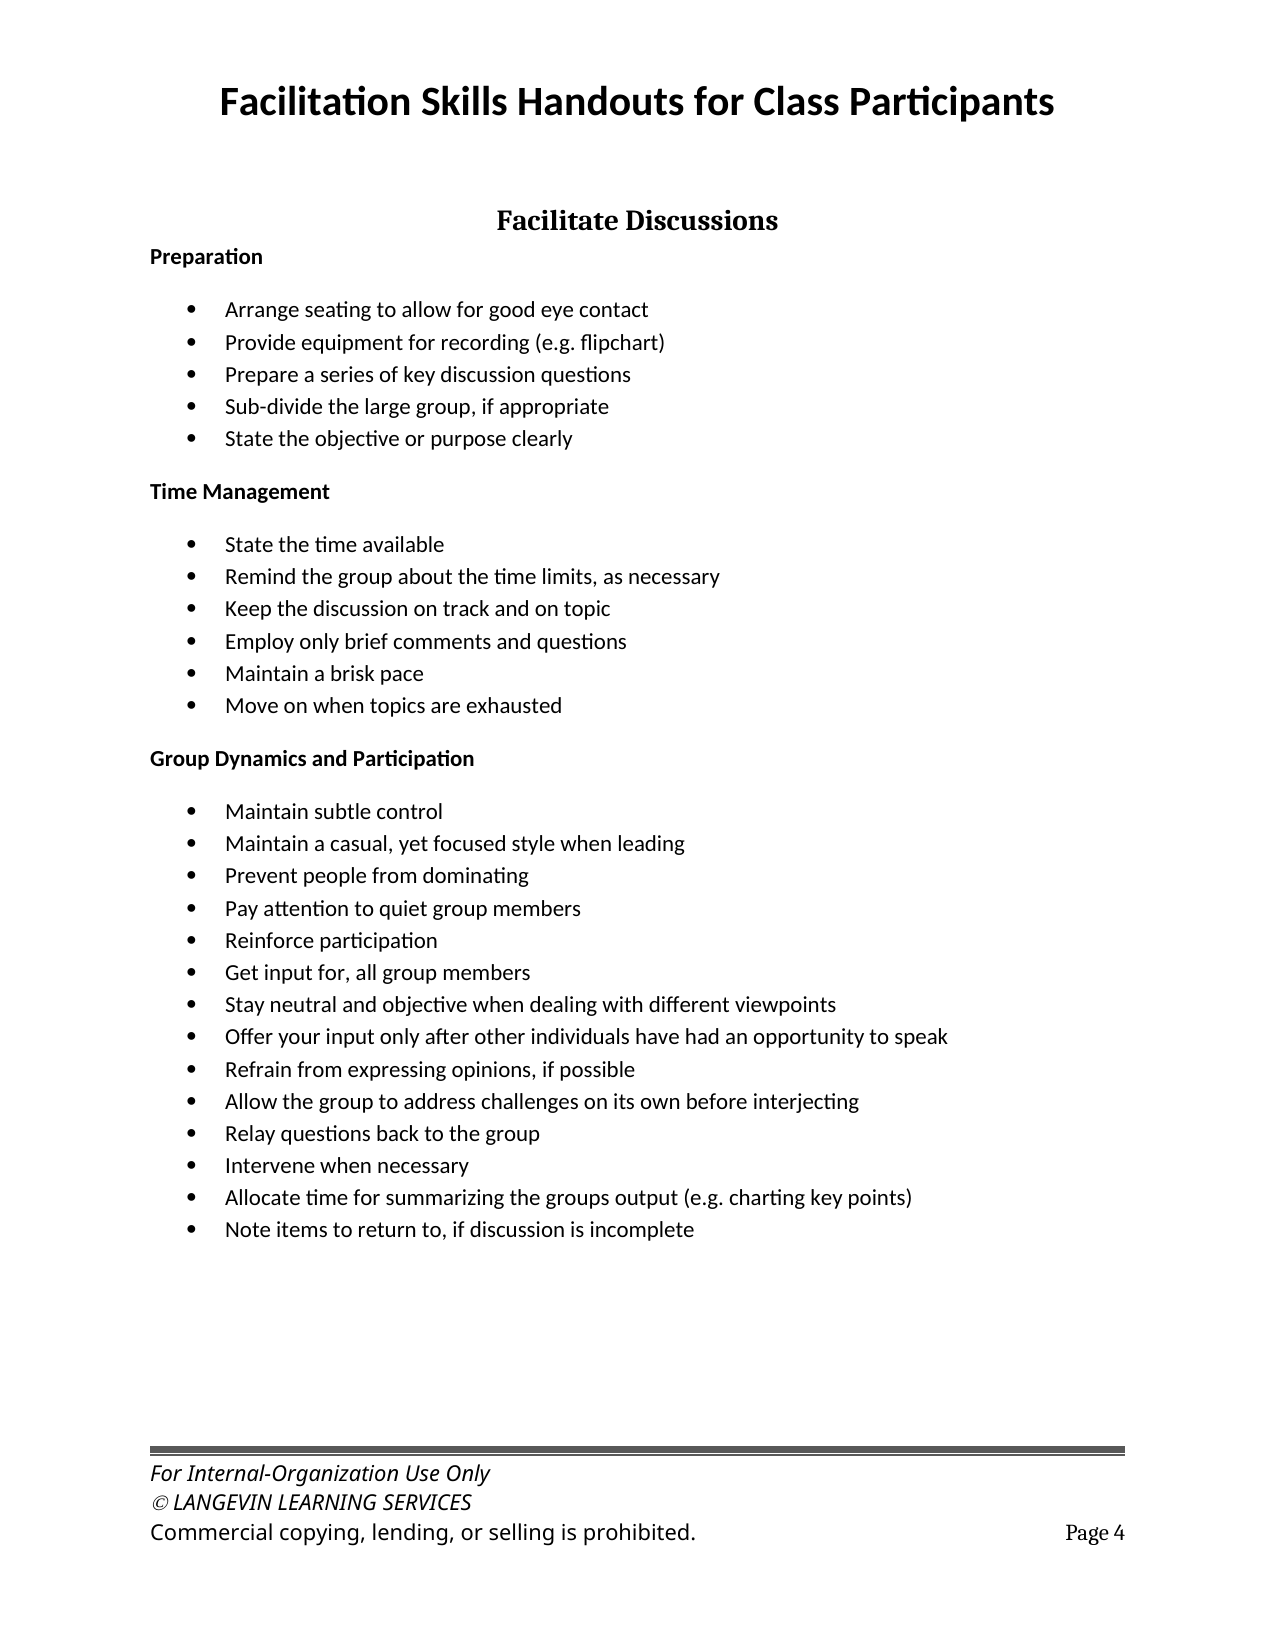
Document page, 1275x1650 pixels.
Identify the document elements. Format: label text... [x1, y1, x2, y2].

list Maintain a casual, yet focused style when leading [187, 829, 1125, 857]
list Allow the group to address challenges on its own before interjecting [187, 1087, 1125, 1115]
list Maintain subtle control [187, 797, 1125, 825]
subtitle Facilitate Discussions [150, 204, 1125, 237]
list Remind the group about the time limits, as necessary [187, 562, 1125, 590]
list Prevent people from dominating [187, 862, 1125, 889]
list Maintain a brisk pace [187, 659, 1125, 687]
list Get input for, all group members [187, 958, 1125, 986]
list Employ only brief comments and questions [187, 627, 1125, 655]
list Provide equipment for recording (e.g. flipchart) [187, 328, 1125, 356]
list Sub-divide the large group, if appropriate [187, 392, 1125, 420]
list Intervene when necessary [187, 1151, 1125, 1179]
text Group Dynamics and Participation [150, 744, 1125, 772]
list Move on when topics are exhausted [187, 691, 1125, 719]
text Preparation [150, 242, 1125, 270]
list Note items to return to, if discussion is incomplete [187, 1216, 1125, 1244]
list Stay neutral and objective when dealing with different viewpoints [187, 990, 1125, 1018]
text Time Management [150, 477, 1125, 505]
list Prepare a series of key discussion questions [187, 360, 1125, 388]
list Reinforce participation [187, 926, 1125, 954]
list Refrain from expressing opinions, if possible [187, 1055, 1125, 1083]
list State the time available [187, 530, 1125, 558]
list Pay attention to quiet group members [187, 894, 1125, 922]
list Arrange seating to allow for good eye contact [187, 295, 1125, 323]
list Relay questions back to the group [187, 1119, 1125, 1147]
list Offer your input only after other individuals have had an opportunity to speak [187, 1022, 1125, 1051]
list State the objective or purpose clearly [187, 424, 1125, 452]
list Keep the discussion on track and on topic [187, 594, 1125, 623]
list Allocate time for summarizing the groups output (e.g. charting key points) [187, 1183, 1125, 1211]
